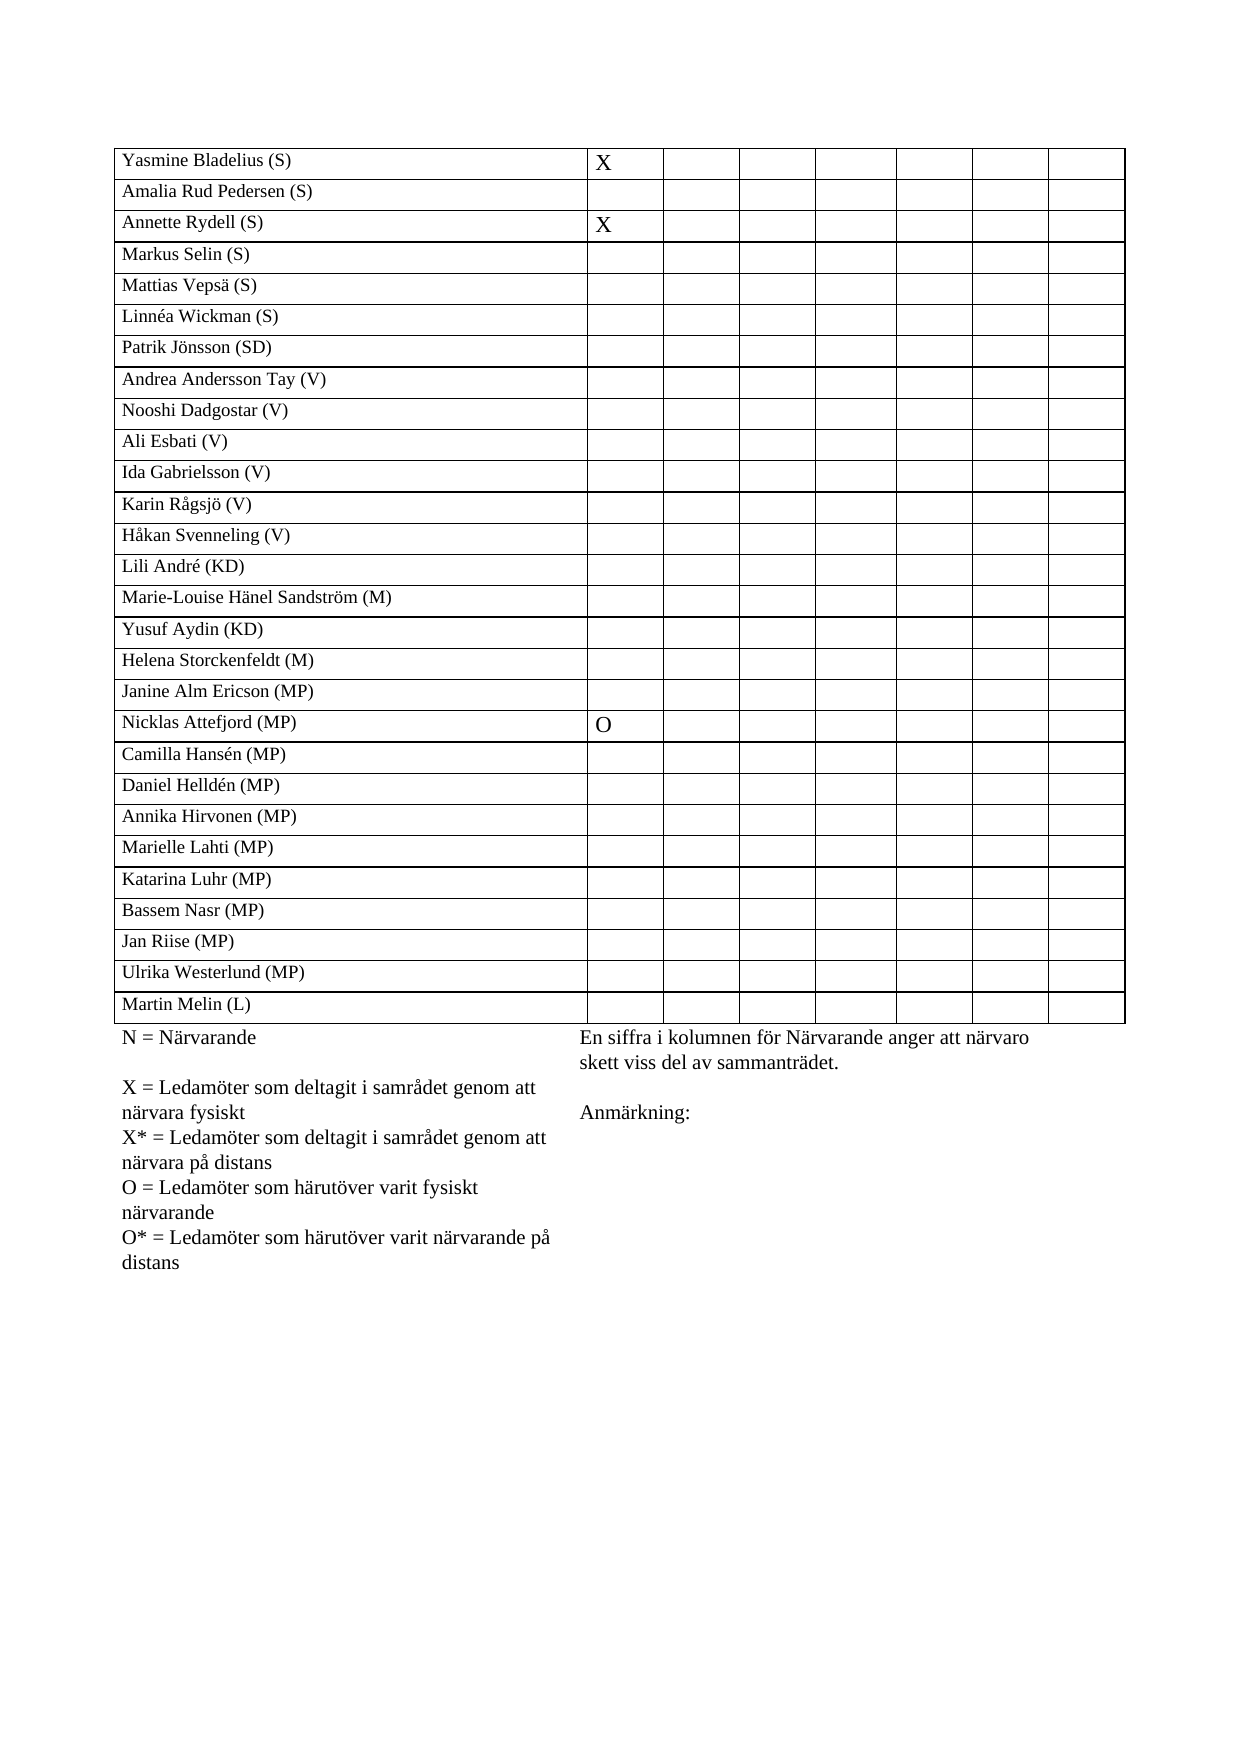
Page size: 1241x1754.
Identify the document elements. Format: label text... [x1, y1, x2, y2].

table_cell [664, 649, 739, 679]
table_cell [897, 243, 972, 273]
table_cell [664, 430, 739, 460]
table_cell [973, 399, 1048, 429]
table_cell [588, 274, 663, 304]
table_cell [740, 211, 815, 241]
table_cell [588, 493, 663, 523]
table_cell Annette Rydell (S) [115, 211, 587, 241]
table_cell [664, 868, 739, 898]
table_cell [740, 461, 815, 491]
table_cell [1049, 430, 1124, 460]
table_cell [897, 586, 972, 616]
table_cell [816, 586, 896, 616]
table_cell [588, 961, 663, 991]
table_cell Mattias Vepsä (S) [115, 274, 587, 304]
table_cell [973, 618, 1048, 648]
table_cell [588, 368, 663, 398]
table_cell [664, 336, 739, 366]
table_cell [1049, 586, 1124, 616]
table_cell [897, 649, 972, 679]
table_cell [1049, 868, 1124, 898]
table_cell Markus Selin (S) [115, 243, 587, 273]
table_cell Katarina Luhr (MP) [115, 868, 587, 898]
table_cell [740, 930, 815, 960]
table_cell Amalia Rud Pedersen (S) [115, 180, 587, 210]
table_cell [1049, 899, 1124, 929]
table_cell [664, 493, 739, 523]
table_cell [664, 461, 739, 491]
table_cell [973, 493, 1048, 523]
table_cell Jan Riise (MP) [115, 930, 587, 960]
table_cell [973, 524, 1048, 554]
table_cell [664, 618, 739, 648]
table_cell [897, 930, 972, 960]
table_cell [1049, 305, 1124, 335]
table_cell [816, 243, 896, 273]
table_cell [588, 461, 663, 491]
table_cell [816, 305, 896, 335]
table_cell [816, 868, 896, 898]
table_cell [897, 461, 972, 491]
table_cell [740, 993, 815, 1023]
table_cell [816, 493, 896, 523]
table_cell [897, 836, 972, 866]
table_cell [897, 274, 972, 304]
table_cell [816, 555, 896, 585]
table_cell [664, 743, 739, 773]
table_cell [740, 368, 815, 398]
table_cell [816, 336, 896, 366]
table_cell [973, 461, 1048, 491]
table_cell [897, 680, 972, 710]
table_cell [588, 899, 663, 929]
table_cell [664, 961, 739, 991]
table_cell [897, 805, 972, 835]
table_cell [740, 243, 815, 273]
table_cell [740, 430, 815, 460]
table_cell [973, 243, 1048, 273]
table_cell [740, 774, 815, 804]
table_cell [588, 524, 663, 554]
table_cell [664, 305, 739, 335]
table_cell [588, 618, 663, 648]
table_cell [897, 149, 972, 179]
table_cell [897, 711, 972, 741]
table_cell [816, 399, 896, 429]
table_cell [1049, 180, 1124, 210]
table_cell [664, 274, 739, 304]
table_cell [664, 899, 739, 929]
table_cell [973, 305, 1048, 335]
table_cell [588, 868, 663, 898]
table_cell [816, 711, 896, 741]
table_cell [740, 305, 815, 335]
table_cell [664, 774, 739, 804]
table_cell [588, 993, 663, 1023]
table_cell [740, 899, 815, 929]
table_cell N = Närvarande X = Ledamöter som deltagit i samrådet genom att närvara fysiskt X* = Ledamöter som deltagit i samrådet genom att närvara på distans O = Ledamöter som härutöver varit fysiskt närvarande O* = Ledamöter som härutöver varit närvarande på distans [114, 1024, 572, 1352]
table_cell [973, 993, 1048, 1023]
table_cell Ida Gabrielsson (V) [115, 461, 587, 491]
table_cell [664, 368, 739, 398]
table_cell [740, 711, 815, 741]
table_cell [740, 274, 815, 304]
table_cell [588, 180, 663, 210]
table_cell Yusuf Aydin (KD) [115, 618, 587, 648]
table_cell [897, 993, 972, 1023]
table_cell [1049, 618, 1124, 648]
table_cell [740, 399, 815, 429]
table_cell [588, 836, 663, 866]
table_cell Ali Esbati (V) [115, 430, 587, 460]
table_cell Marielle Lahti (MP) [115, 836, 587, 866]
table_cell [816, 930, 896, 960]
table_cell [1049, 774, 1124, 804]
table_cell Marie-Louise Hänel Sandström (M) [115, 586, 587, 616]
table_cell [1049, 336, 1124, 366]
table_cell [816, 899, 896, 929]
table_cell Patrik Jönsson (SD) [115, 336, 587, 366]
table_cell [897, 493, 972, 523]
table_cell [897, 961, 972, 991]
table_cell [973, 961, 1048, 991]
table_cell X [588, 149, 663, 179]
table_cell [973, 274, 1048, 304]
table_cell [897, 180, 972, 210]
table_cell [1049, 930, 1124, 960]
table_cell [897, 211, 972, 241]
table_cell [1049, 680, 1124, 710]
table_cell [973, 149, 1048, 179]
table_cell [664, 211, 739, 241]
table_cell [897, 430, 972, 460]
table_cell [973, 805, 1048, 835]
table_cell [973, 430, 1048, 460]
table_cell [816, 649, 896, 679]
table_cell [740, 586, 815, 616]
table_cell [740, 618, 815, 648]
table_cell [897, 368, 972, 398]
table_cell [973, 368, 1048, 398]
table_cell Håkan Svenneling (V) [115, 524, 587, 554]
table_cell [1049, 993, 1124, 1023]
table_cell Lili André (KD) [115, 555, 587, 585]
table_cell [588, 774, 663, 804]
table_cell [973, 930, 1048, 960]
table_cell Bassem Nasr (MP) [115, 899, 587, 929]
table_cell [664, 524, 739, 554]
table_cell [1049, 211, 1124, 241]
table_cell [740, 555, 815, 585]
table_cell Camilla Hansén (MP) [115, 743, 587, 773]
table_cell [664, 243, 739, 273]
table_cell [1049, 149, 1124, 179]
table_cell [664, 399, 739, 429]
table_cell Ulrika Westerlund (MP) [115, 961, 587, 991]
table_cell [1049, 274, 1124, 304]
table_cell [588, 743, 663, 773]
table_cell [740, 649, 815, 679]
table_cell [1049, 461, 1124, 491]
table_cell [816, 524, 896, 554]
table_cell En siffra i kolumnen för Närvarande anger att närvaro skett viss del av sammanträdet. Anmärkning: [572, 1024, 1073, 1352]
table_cell [588, 555, 663, 585]
table_cell [973, 211, 1048, 241]
table_cell [897, 743, 972, 773]
table_cell [588, 586, 663, 616]
table_cell [897, 774, 972, 804]
table_cell [588, 305, 663, 335]
table_cell [664, 836, 739, 866]
table_cell Nicklas Attefjord (MP) [115, 711, 587, 741]
table_cell [897, 868, 972, 898]
table_cell [740, 524, 815, 554]
table_cell [664, 680, 739, 710]
table_cell [740, 805, 815, 835]
table_cell [588, 805, 663, 835]
table_cell [816, 180, 896, 210]
table_cell [588, 243, 663, 273]
table_cell [816, 961, 896, 991]
table_cell [816, 805, 896, 835]
table_cell [1049, 368, 1124, 398]
table_cell [1049, 805, 1124, 835]
table_cell [740, 961, 815, 991]
table_cell [740, 836, 815, 866]
table_cell [740, 493, 815, 523]
table_cell [973, 774, 1048, 804]
table_cell [664, 149, 739, 179]
table_cell [588, 680, 663, 710]
table_cell Janine Alm Ericson (MP) [115, 680, 587, 710]
table_cell [664, 586, 739, 616]
table_cell [897, 524, 972, 554]
table_cell [740, 743, 815, 773]
table_cell [973, 555, 1048, 585]
table_cell [816, 211, 896, 241]
table_cell [973, 711, 1048, 741]
table_cell [1049, 493, 1124, 523]
table_cell [740, 680, 815, 710]
table_cell [897, 305, 972, 335]
table_cell [973, 899, 1048, 929]
table_cell [973, 743, 1048, 773]
table_cell [973, 680, 1048, 710]
table_cell [816, 618, 896, 648]
table_cell Nooshi Dadgostar (V) [115, 399, 587, 429]
table_cell [664, 555, 739, 585]
table_cell [588, 930, 663, 960]
table_cell Karin Rågsjö (V) [115, 493, 587, 523]
table_cell O [588, 711, 663, 741]
table_cell [816, 430, 896, 460]
table_cell [1049, 399, 1124, 429]
table_cell [816, 149, 896, 179]
table_cell [664, 993, 739, 1023]
table_cell [588, 649, 663, 679]
table_cell [740, 180, 815, 210]
table_cell [973, 649, 1048, 679]
table_cell [816, 368, 896, 398]
table_cell [973, 336, 1048, 366]
table_cell [816, 274, 896, 304]
table_cell [816, 461, 896, 491]
table_cell Yasmine Bladelius (S) [115, 149, 587, 179]
table_cell [664, 711, 739, 741]
table_cell Helena Storckenfeldt (M) [115, 649, 587, 679]
table_cell [1049, 836, 1124, 866]
table_cell [588, 336, 663, 366]
table_cell X [588, 211, 663, 241]
table_cell [897, 618, 972, 648]
table_cell [740, 336, 815, 366]
table_cell [1049, 711, 1124, 741]
table_cell [897, 899, 972, 929]
table_cell [740, 149, 815, 179]
table_cell Martin Melin (L) [115, 993, 587, 1023]
table_cell [897, 336, 972, 366]
table_cell [1049, 649, 1124, 679]
table_cell [1049, 555, 1124, 585]
table_cell [973, 836, 1048, 866]
table_cell [664, 180, 739, 210]
table_cell [588, 399, 663, 429]
table_cell [897, 555, 972, 585]
table_cell [1049, 524, 1124, 554]
table_cell [740, 868, 815, 898]
table_cell [816, 743, 896, 773]
table_cell [1049, 743, 1124, 773]
table_cell [588, 430, 663, 460]
table_cell [973, 586, 1048, 616]
table_cell [1049, 243, 1124, 273]
table_cell [816, 836, 896, 866]
table_cell [816, 774, 896, 804]
table_cell Daniel Helldén (MP) [115, 774, 587, 804]
table_cell Andrea Andersson Tay (V) [115, 368, 587, 398]
table_cell [664, 930, 739, 960]
table_cell Linnéa Wickman (S) [115, 305, 587, 335]
table_cell [973, 180, 1048, 210]
table_cell [897, 399, 972, 429]
table_cell [816, 680, 896, 710]
table_cell [816, 993, 896, 1023]
table_cell [664, 805, 739, 835]
table_cell Annika Hirvonen (MP) [115, 805, 587, 835]
table_cell [1049, 961, 1124, 991]
table_cell [973, 868, 1048, 898]
